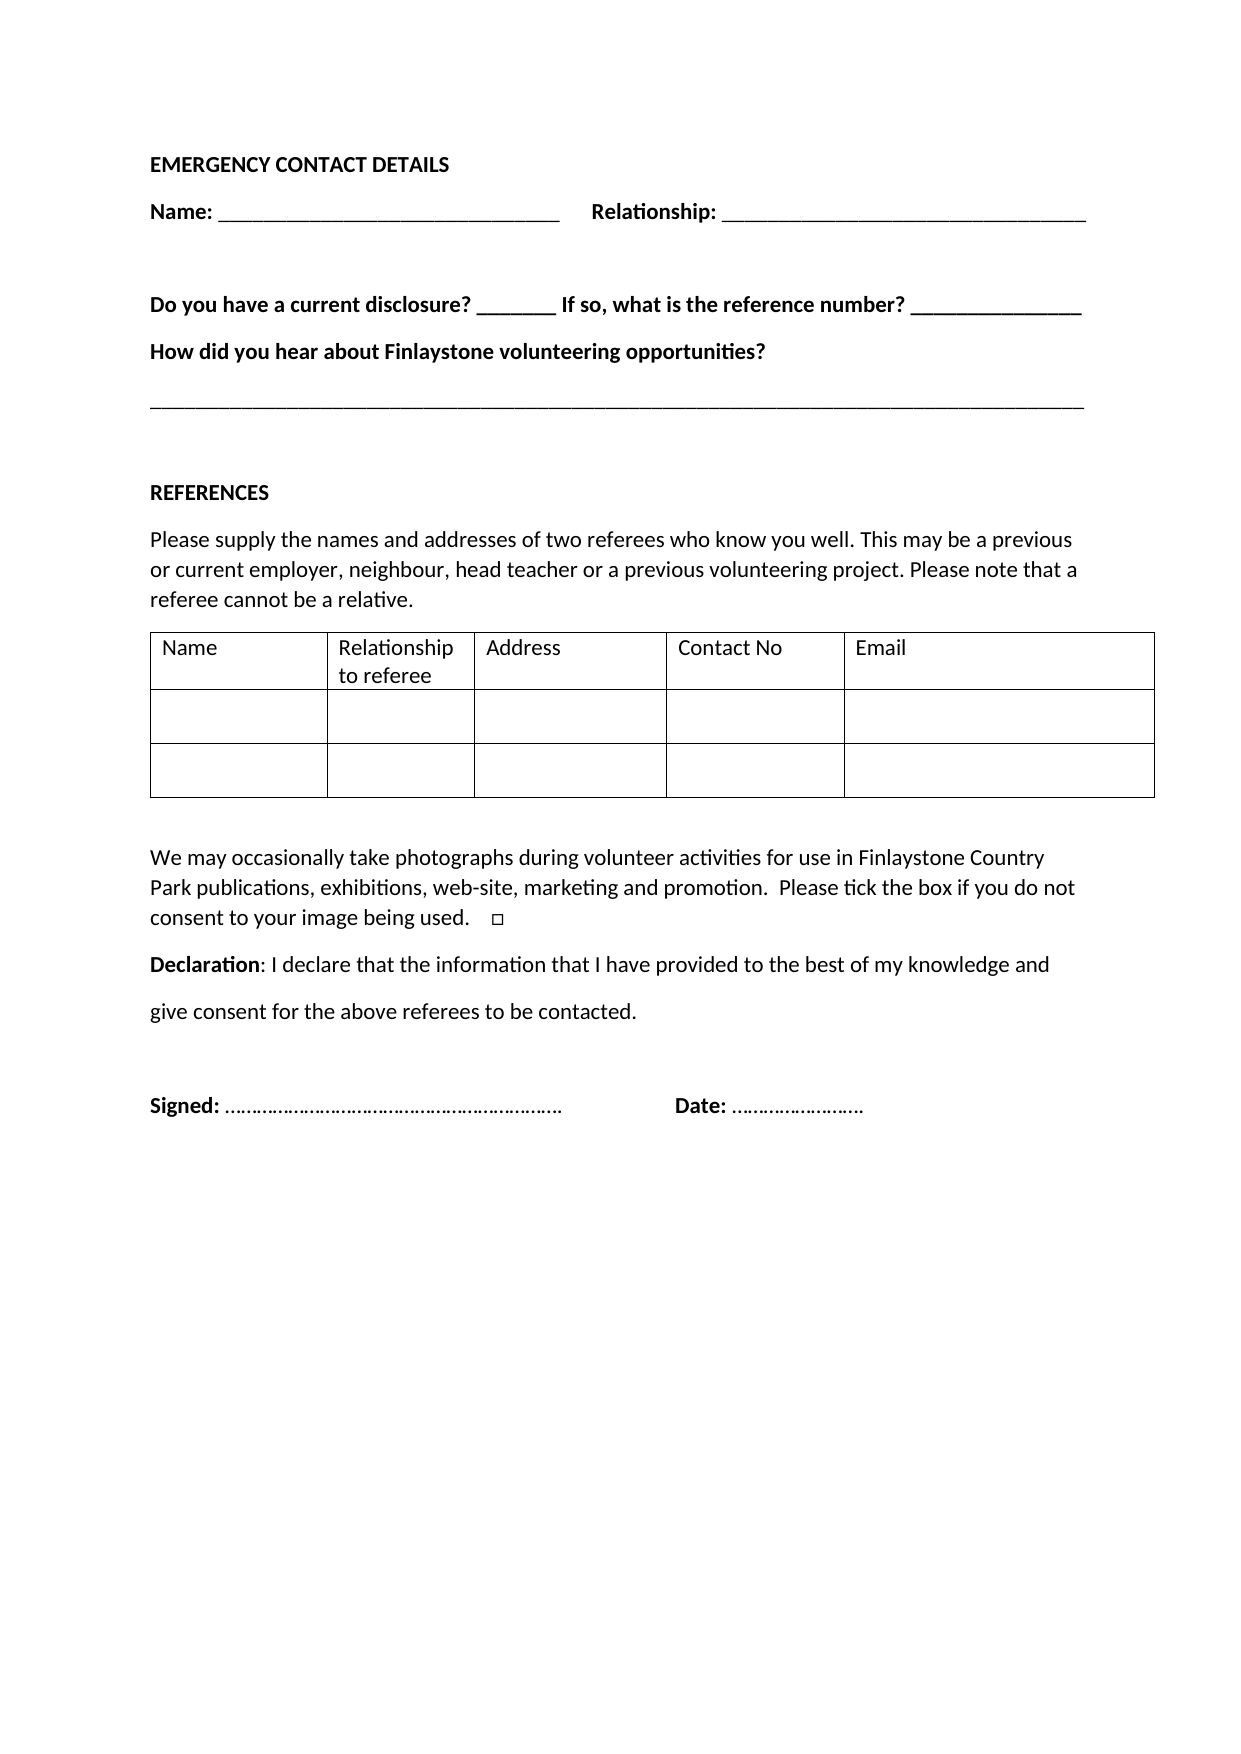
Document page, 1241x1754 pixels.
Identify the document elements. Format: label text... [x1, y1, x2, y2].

table_header Name [151, 633, 327, 689]
text __________________________________________________________________________________ [150, 384, 1090, 412]
table_cell [845, 690, 1154, 743]
text Declaration: I declare that the information that I have provided to the best of my knowledge and [150, 950, 1090, 978]
table_header Contact No [667, 633, 844, 689]
table_header Email [845, 633, 1154, 689]
table_cell [151, 690, 327, 743]
table_cell [475, 744, 666, 797]
text REFERENCES [150, 478, 1090, 506]
table_cell [475, 690, 666, 743]
text We may occasionally take photographs during volunteer activities for use in Finlaystone Country Park publications, exhibitions, web-site, marketing and promotion. Please tick the box if you do not consent to your image being used. □ [150, 843, 1090, 931]
table_cell [328, 690, 474, 743]
table_header Relationship to referee [328, 633, 474, 689]
text Do you have a current disclosure? _______ If so, what is the reference number? _______________ [150, 291, 1090, 319]
table_header Address [475, 633, 666, 689]
text Signed: ………………………………………………………. Date: ……………………. [150, 1091, 1090, 1119]
table_cell [667, 744, 844, 797]
text Please supply the names and addresses of two referees who know you well. This may be a previous or current employer, neighbour, head teacher or a previous volunteering project. Please note that a referee cannot be a relative. [150, 525, 1090, 613]
text How did you hear about Finlaystone volunteering opportunities? [150, 337, 1090, 366]
table_cell [845, 744, 1154, 797]
text Name: ______________________________ Relationship: ________________________________ [150, 197, 1090, 225]
table_cell [667, 690, 844, 743]
table_cell [328, 744, 474, 797]
text EMERGENCY CONTACT DETAILS [150, 150, 1090, 178]
text give consent for the above referees to be contacted. [150, 997, 1090, 1025]
table_cell [151, 744, 327, 797]
